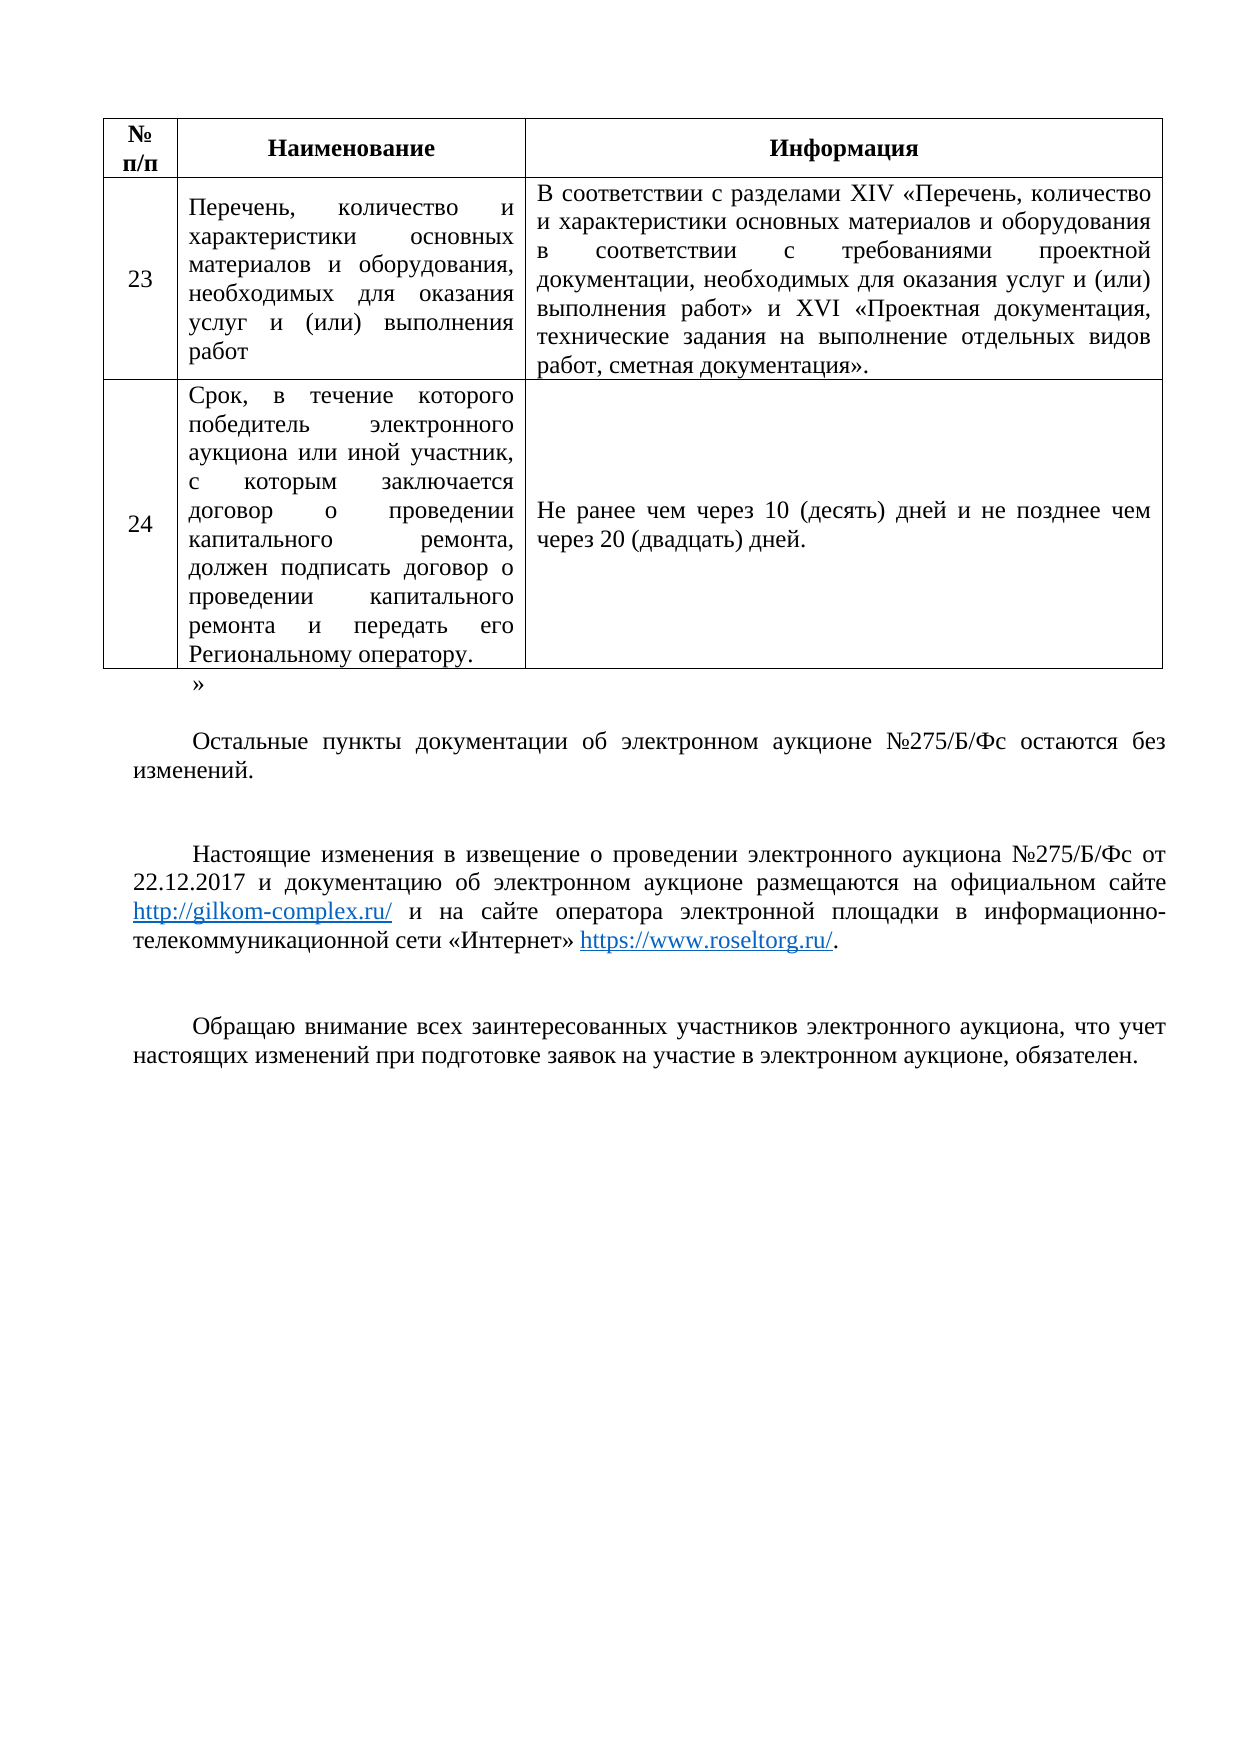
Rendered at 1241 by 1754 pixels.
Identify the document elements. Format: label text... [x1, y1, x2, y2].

table_cell Срок, в течение которого победитель электронного аукциона или иной участник, с которым заключается договор о проведении капитального ремонта, должен подписать договор о проведении капитального ремонта и передать его Региональному оператору. [178, 380, 525, 667]
list » [133, 668, 1166, 697]
text Настоящие изменения в извещение о проведении электронного аукциона №275/Б/Фс от 22.12.2017 и документацию об электронном аукционе размещаются на официальном сайте http://gilkom-complex.ru/ и на сайте оператора электронной площадки в информационно-телекоммуникационной сети «Интернет» https://www.roseltorg.ru/. [133, 839, 1167, 954]
text Обращаю внимание всех заинтересованных участников электронного аукциона, что учет настоящих изменений при подготовке заявок на участие в электронном аукционе, обязателен. [133, 1011, 1167, 1069]
table_cell Перечень, количество и характеристики основных материалов и оборудования, необходимых для оказания услуг и (или) выполнения работ [178, 178, 525, 379]
table_cell 23 [104, 178, 177, 379]
table_header № п/п [104, 119, 177, 177]
table_header Информация [526, 119, 1162, 177]
table_cell 24 [104, 380, 177, 667]
list Остальные пункты документации об электронном аукционе №275/Б/Фс остаются без изменений. [133, 726, 1166, 783]
table_cell Не ранее чем через 10 (десять) дней и не позднее чем через 20 (двадцать) дней. [526, 380, 1162, 667]
table_header Наименование [178, 119, 525, 177]
table_cell В соответствии с разделами XIV «Перечень, количество и характеристики основных материалов и оборудования в соответствии с требованиями проектной документации, необходимых для оказания услуг и (или) выполнения работ» и XVI «Проектная документация, технические задания на выполнение отдельных видов работ, сметная документация». [526, 178, 1162, 379]
